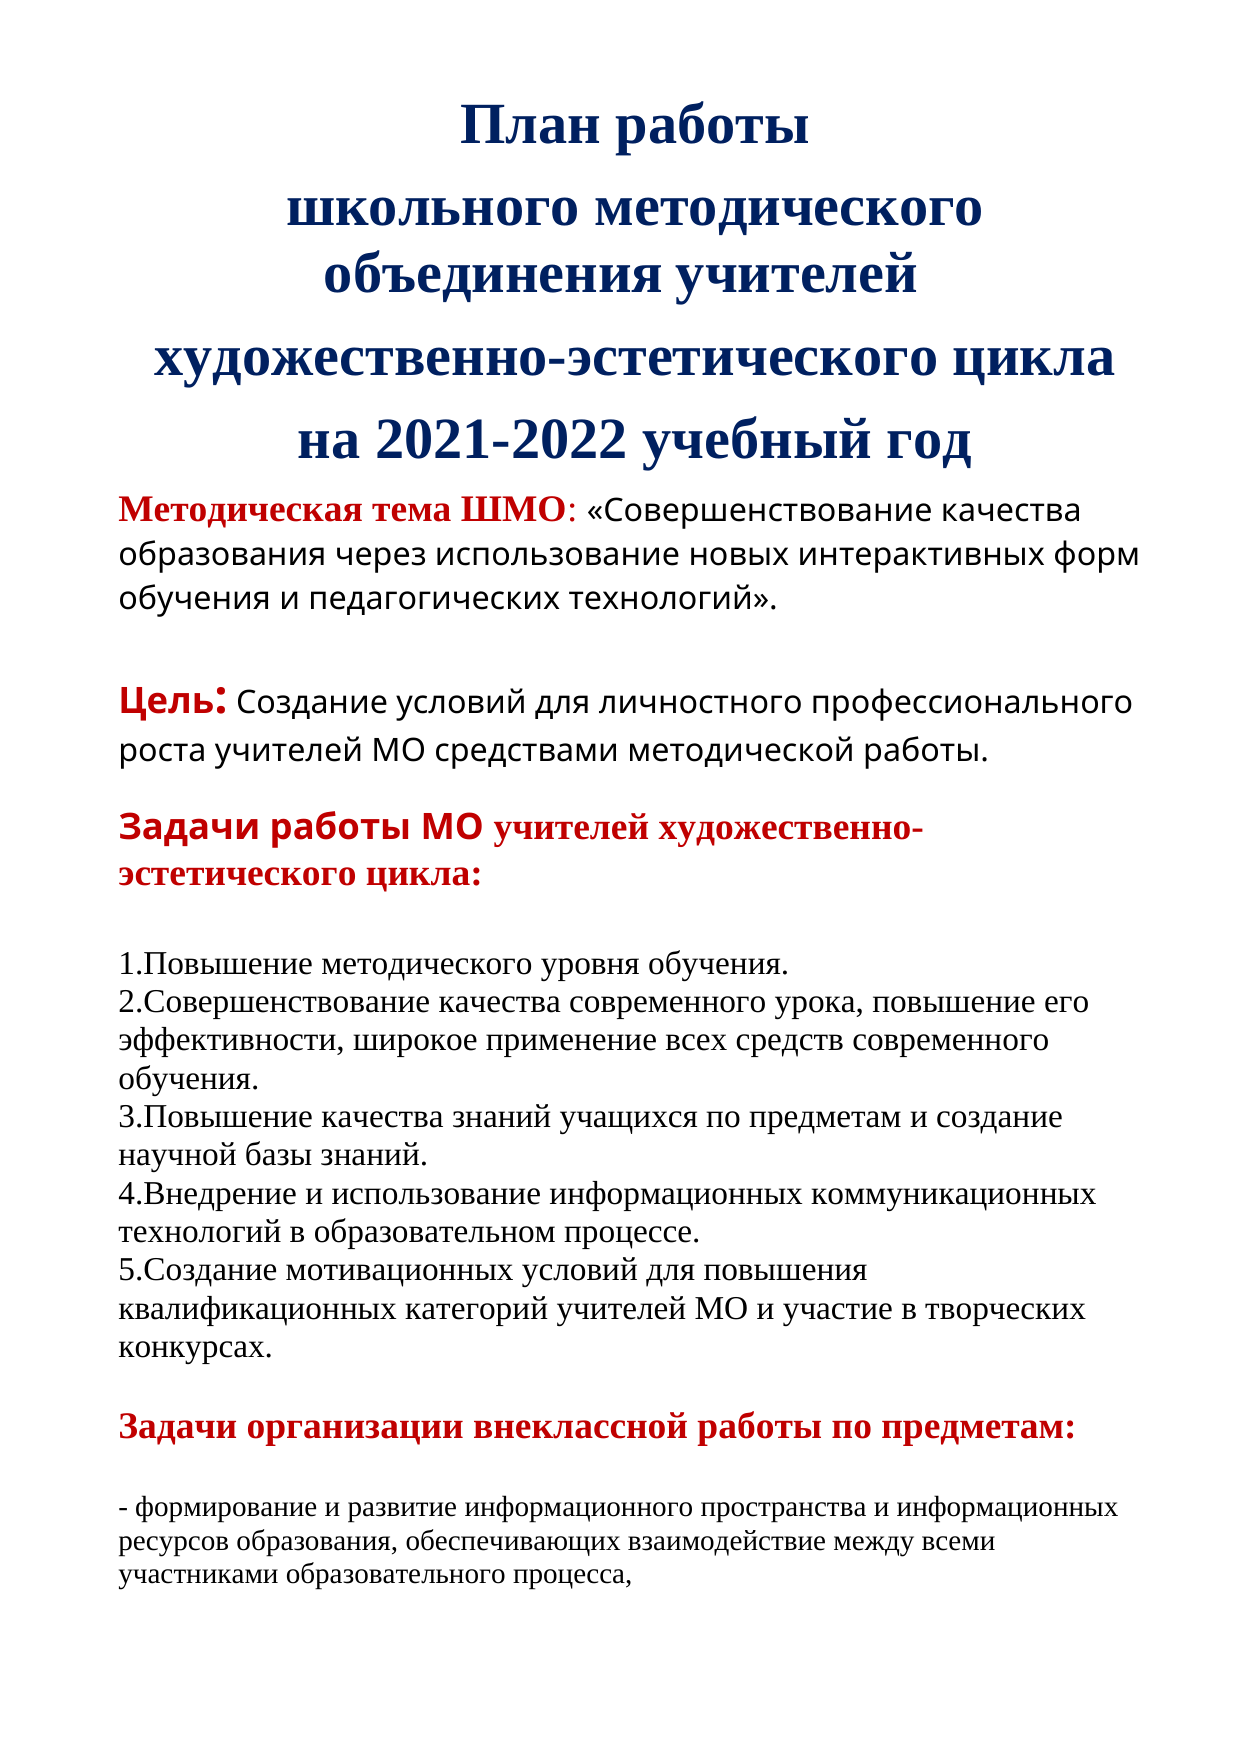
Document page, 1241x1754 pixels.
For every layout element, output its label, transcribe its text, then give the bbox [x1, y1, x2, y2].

text 2.Совершенствование качества современного урока, повышение его [118, 981, 1152, 1020]
text Цель: Создание условий для личностного профессионального роста учителей МО средствами методической работы. [118, 663, 1152, 771]
text 5.Создание мотивационных условий для повышения квалификационных категорий учителей МО и участие в творческих конкурсах. [118, 1250, 1152, 1365]
text эффективности, широкое применение всех средств современного обучения. [118, 1020, 1152, 1096]
text - формирование и развитие информационного пространства и информационных ресурсов образования, обеспечивающих взаимодействие между всеми участниками образовательного процесса, [118, 1489, 1152, 1590]
text художественно-эстетического цикла [118, 321, 1152, 388]
text на 2021-2022 учебный год [118, 404, 1152, 471]
text Методическая тема ШМО: «Совершенствование качества образования через использование новых интерактивных форм обучения и педагогических технологий». [118, 487, 1152, 619]
text школьного методического объединения учителей [118, 171, 1152, 306]
text 3.Повышение качества знаний учащихся по предметам и создание научной базы знаний. [118, 1096, 1152, 1173]
text 1.Повышение методического уровня обучения. [118, 943, 1152, 981]
text технологий в образовательном процессе. [118, 1211, 1152, 1250]
text План работы [118, 89, 1152, 156]
text 4.Внедрение и использование информационных коммуникационных [118, 1173, 1152, 1211]
text Задачи работы МО учителей художественно-эстетического цикла: [118, 801, 1152, 893]
text Задачи организации внеклассной работы по предметам: [118, 1403, 1152, 1446]
